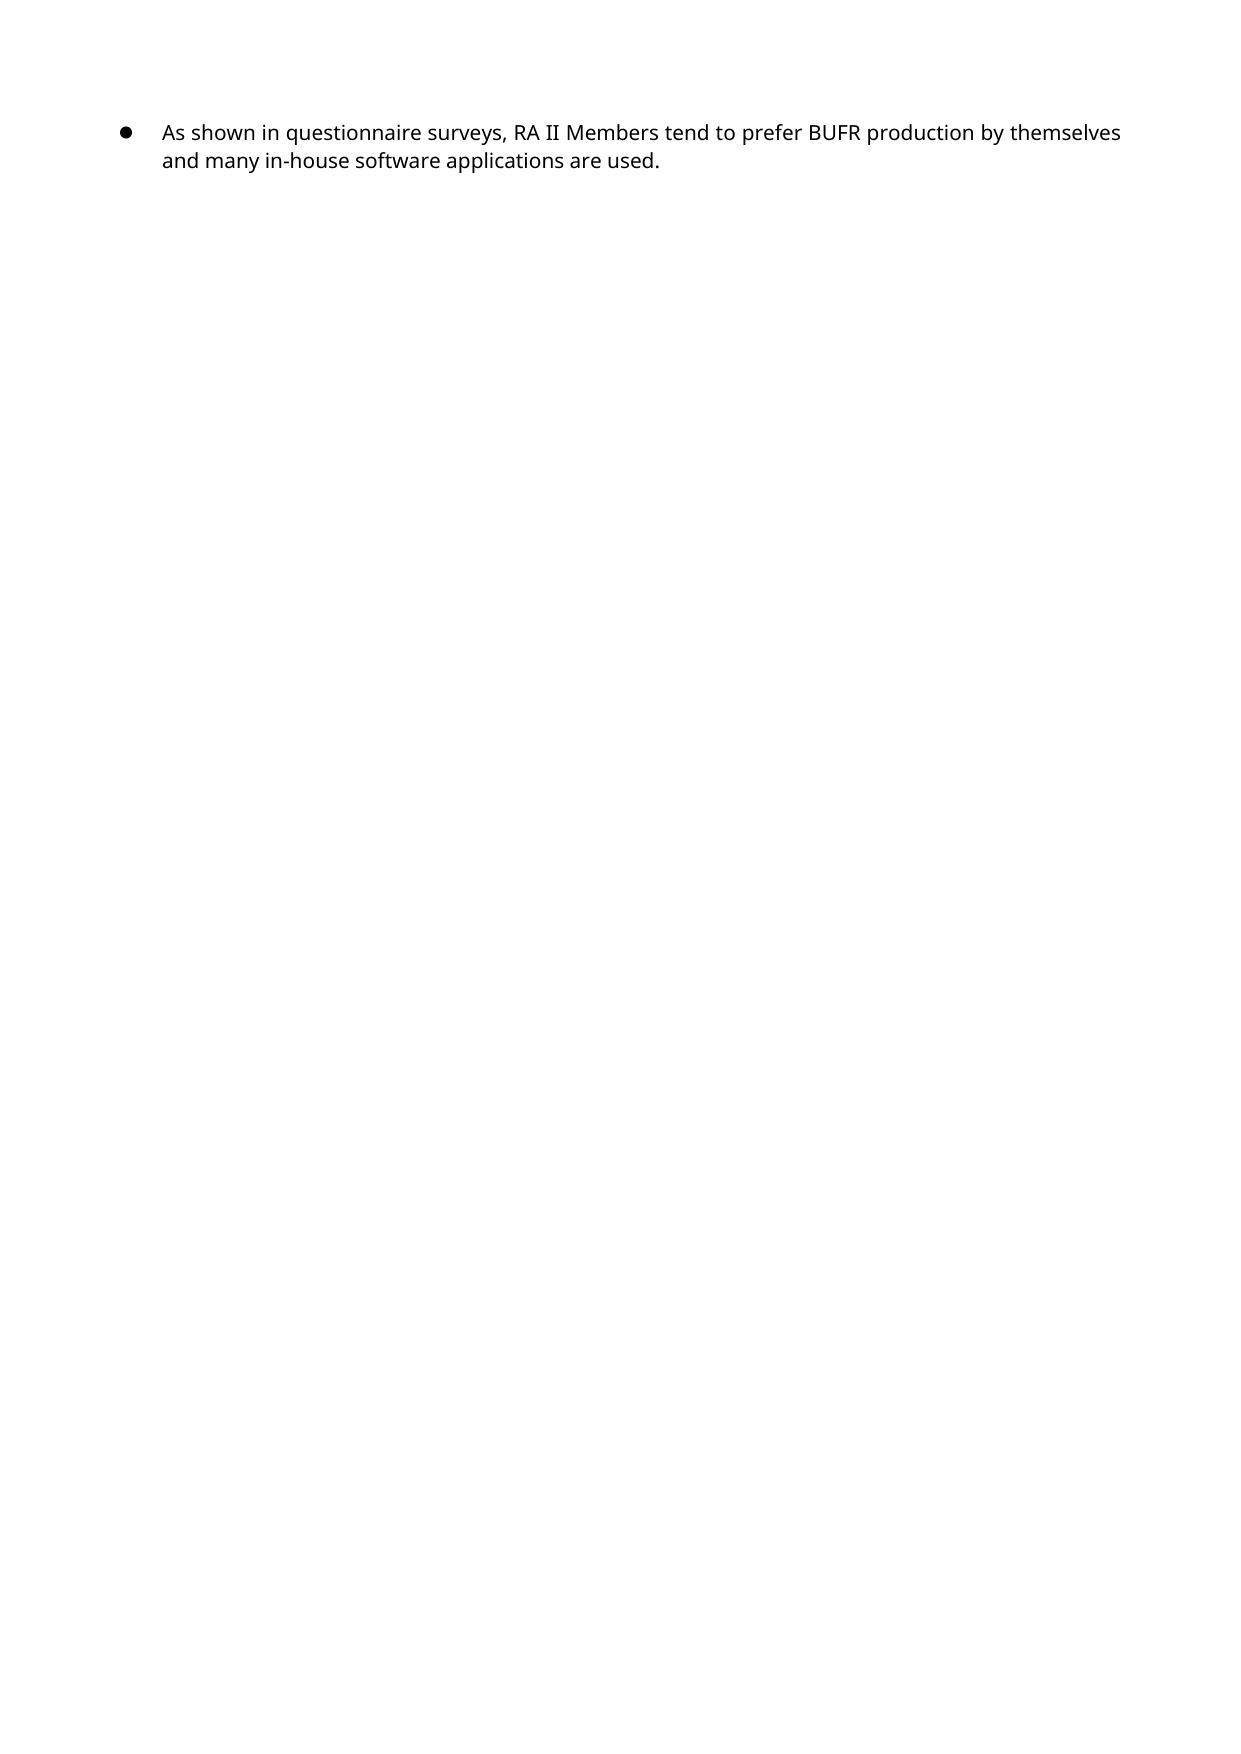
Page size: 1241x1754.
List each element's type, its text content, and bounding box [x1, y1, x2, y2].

list As shown in questionnaire surveys, RA II Members tend to prefer BUFR production by themselves and many in-house software applications are used. [118, 118, 1122, 175]
